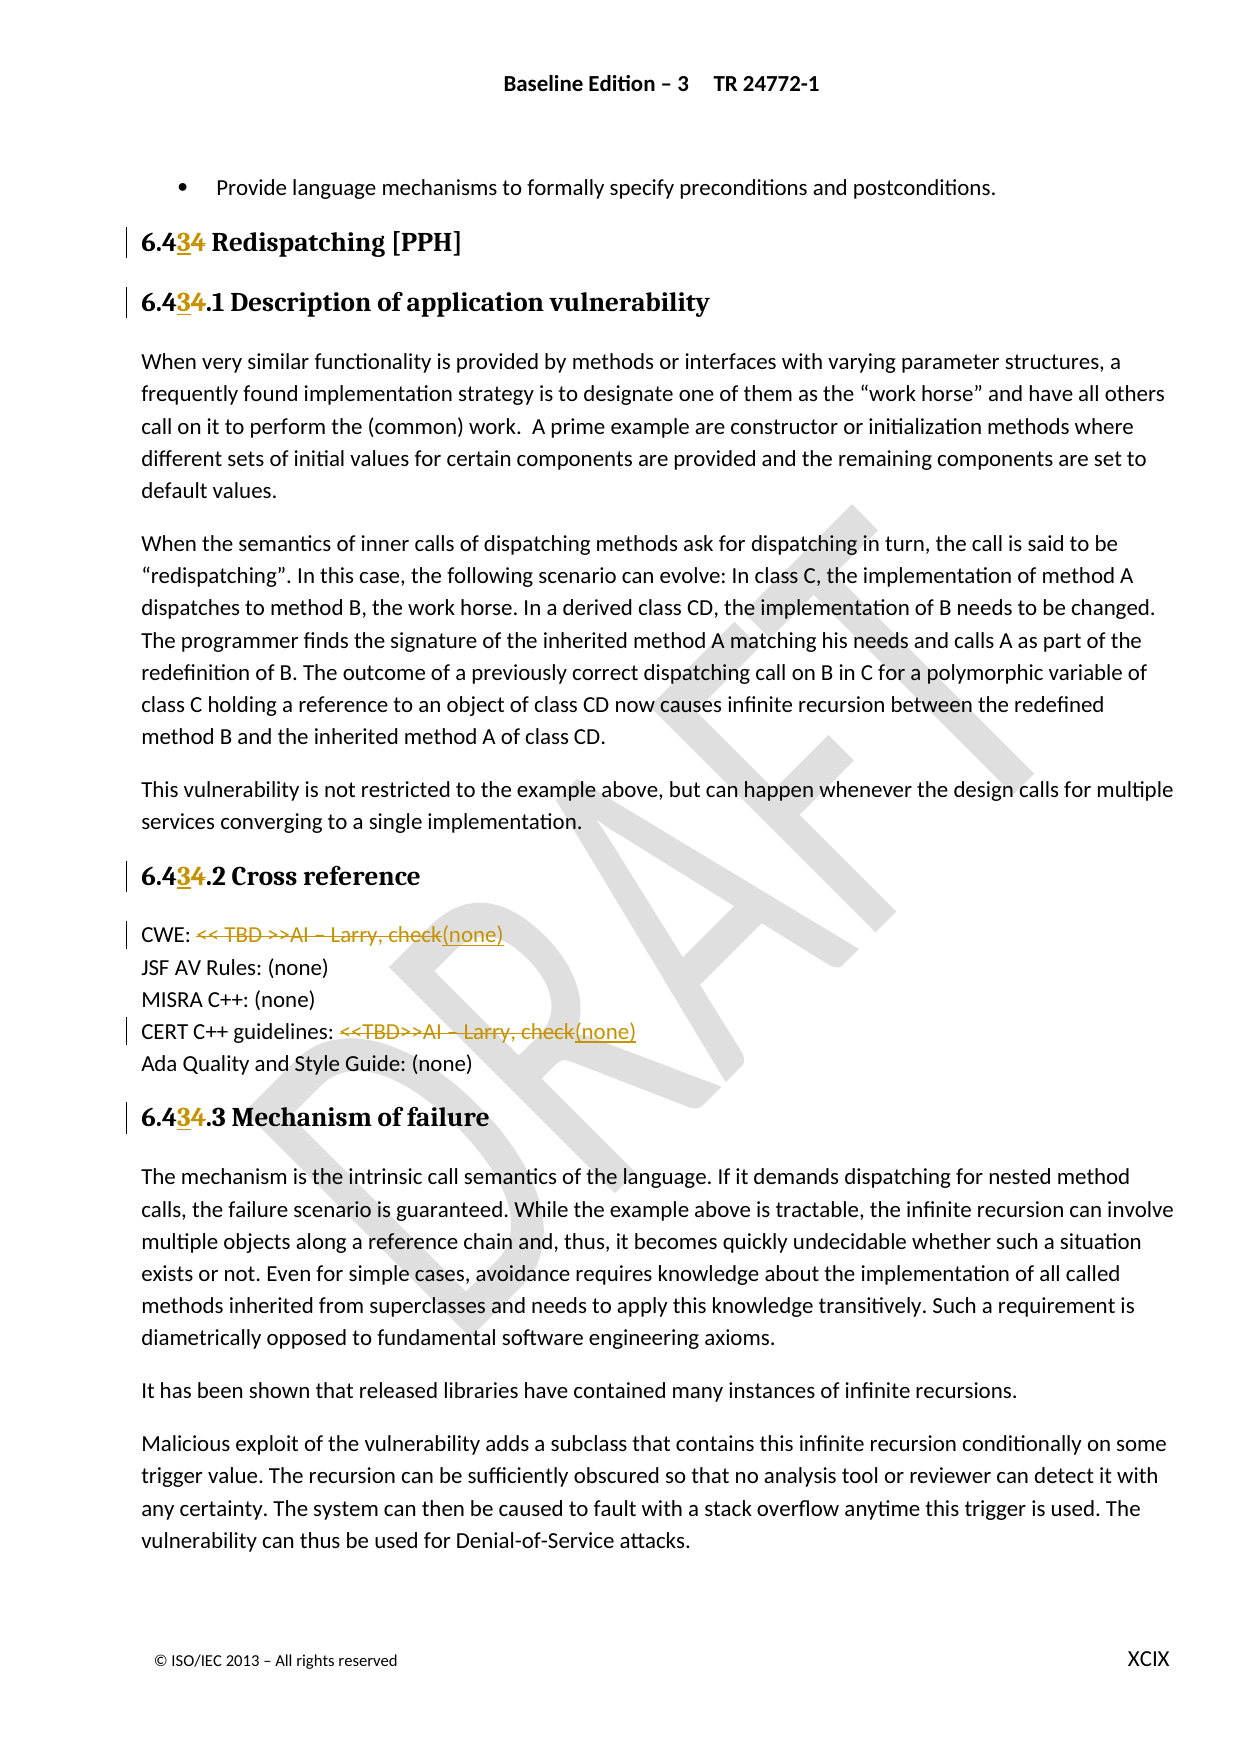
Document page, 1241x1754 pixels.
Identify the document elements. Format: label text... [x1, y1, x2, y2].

text The mechanism is the intrinsic call semantics of the language. If it demands dispatching for nested method calls, the failure scenario is guaranteed. While the example above is tractable, the infinite recursion can involve multiple objects along a reference chain and, thus, it becomes quickly undecidable whether such a situation exists or not. Even for simple cases, avoidance requires knowledge about the implementation of all called methods inherited from superclasses and needs to apply this knowledge transitively. Such a requirement is diametrically opposed to fundamental software engineering axioms. [141, 1162, 1182, 1351]
text When the semantics of inner calls of dispatching methods ask for dispatching in turn, the call is said to be “redispatching”. In this case, the following scenario can evolve: In class C, the implementation of method A dispatches to method B, the work horse. In a derived class CD, the implementation of B needs to be changed. The programmer finds the signature of the inherited method A matching his needs and calls A as part of the redefinition of B. The outcome of a previously correct dispatching call on B in C for a polymorphic variable of class C holding a reference to an object of class CD now causes infinite recursion between the redefined method B and the inherited method A of class CD. [141, 529, 1182, 750]
text It has been shown that released libraries have contained many instances of infinite recursions. [141, 1376, 1182, 1404]
text JSF AV Rules: (none) [141, 953, 1182, 981]
subtitle 6.4.3 Mechanism of failure [141, 1102, 1182, 1133]
text Malicious exploit of the vulnerability adds a subclass that contains this infinite recursion conditionally on some trigger value. The recursion can be sufficiently obscured so that no analysis tool or reviewer can detect it with any certainty. The system can then be caused to fault with a stack overflow anytime this trigger is used. The vulnerability can thus be used for Denial-of-Service attacks. [141, 1429, 1182, 1554]
subtitle 6.4 Redispatching [PPH] [141, 227, 1182, 258]
text MISRA C++: (none) [141, 985, 1182, 1013]
list Provide language mechanisms to formally specify preconditions and postconditions. [178, 173, 1182, 202]
text CWE: [141, 921, 1182, 949]
text This vulnerability is not restricted to the example above, but can happen whenever the design calls for multiple services converging to a single implementation. [141, 775, 1182, 836]
text Ada Quality and Style Guide: (none) [141, 1049, 1182, 1077]
text CERT C++ guidelines: [141, 1017, 1182, 1045]
subtitle 6.4.2 Cross reference [141, 861, 1182, 892]
text When very similar functionality is provided by methods or interfaces with varying parameter structures, a frequently found implementation strategy is to designate one of them as the “work horse” and have all others call on it to perform the (common) work. A prime example are constructor or initialization methods where different sets of initial values for certain components are provided and the remaining components are set to default values. [141, 347, 1182, 504]
subtitle 6.4.1 Description of application vulnerability [141, 287, 1182, 318]
